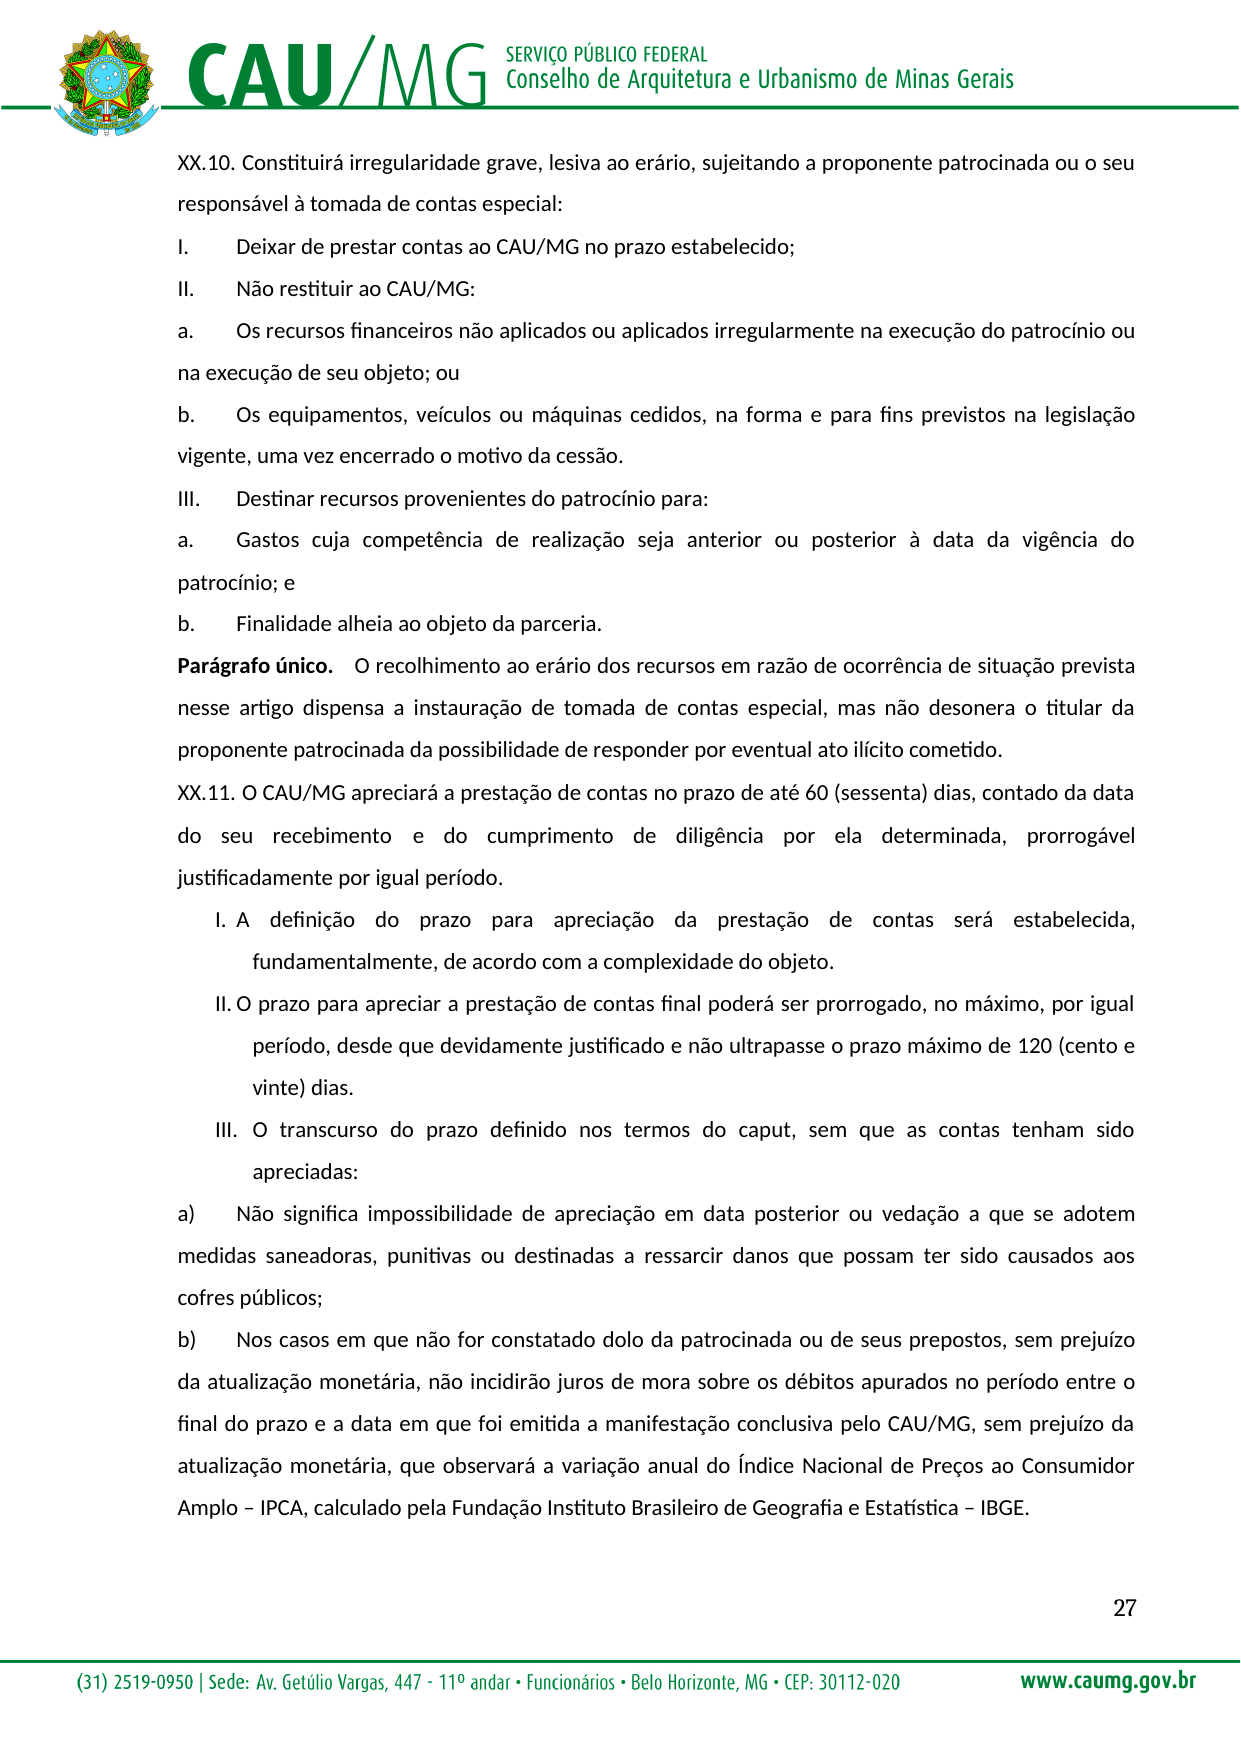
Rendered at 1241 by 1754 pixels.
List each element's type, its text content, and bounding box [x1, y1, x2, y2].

list Constituirá irregularidade grave, lesiva ao erário, sujeitando a proponente patrocinada ou o seu responsável à tomada de contas especial: [177, 148, 1137, 218]
list Finalidade alheia ao objeto da parceria. [177, 609, 1137, 638]
list Gastos cuja competência de realização seja anterior ou posterior à data da vigência do patrocínio; e [177, 526, 1137, 596]
list O CAU/MG apreciará a prestação de contas no prazo de até 60 (sessenta) dias, contado da data do seu recebimento e do cumprimento de diligência por ela determinada, prorrogável justificadamente por igual período. [177, 778, 1137, 891]
list Não significa impossibilidade de apreciação em data posterior ou vedação a que se adotem medidas saneadoras, punitivas ou destinadas a ressarcir danos que possam ter sido causados aos cofres públicos; [177, 1199, 1137, 1311]
text Parágrafo único. O recolhimento ao erário dos recursos em razão de ocorrência de situação prevista nesse artigo dispensa a instauração de tomada de contas especial, mas não desonera o titular da proponente patrocinada da possibilidade de responder por eventual ato ilícito cometido. [177, 652, 1137, 763]
list Os recursos financeiros não aplicados ou aplicados irregularmente na execução do patrocínio ou na execução de seu objeto; ou [177, 316, 1137, 386]
list A definição do prazo para apreciação da prestação de contas será estabelecida, fundamentalmente, de acordo com a complexidade do objeto. [215, 905, 1137, 975]
list Não restituir ao CAU/MG: [177, 274, 1137, 302]
picture [0, 1649, 1241, 1733]
list Destinar recursos provenientes do patrocínio para: [177, 484, 1137, 512]
list Nos casos em que não for constatado dolo da patrocinada ou de seus prepostos, sem prejuízo da atualização monetária, não incidirão juros de mora sobre os débitos apurados no período entre o final do prazo e a data em que foi emitida a manifestação conclusiva pelo CAU/MG, sem prejuízo da atualização monetária, que observará a variação anual do Índice Nacional de Preços ao Consumidor Amplo – IPCA, calculado pela Fundação Instituto Brasileiro de Geografia e Estatística – IBGE. [177, 1325, 1137, 1521]
list O transcurso do prazo definido nos termos do caput, sem que as contas tenham sido apreciadas: [215, 1115, 1137, 1185]
list O prazo para apreciar a prestação de contas final poderá ser prorrogado, no máximo, por igual período, desde que devidamente justificado e não ultrapasse o prazo máximo de 120 (cento e vinte) dias. [215, 989, 1137, 1101]
list Deixar de prestar contas ao CAU/MG no prazo estabelecido; [177, 232, 1137, 260]
list Os equipamentos, veículos ou máquinas cedidos, na forma e para fins previstos na legislação vigente, uma vez encerrado o motivo da cessão. [177, 400, 1137, 470]
picture [0, 1, 1238, 145]
